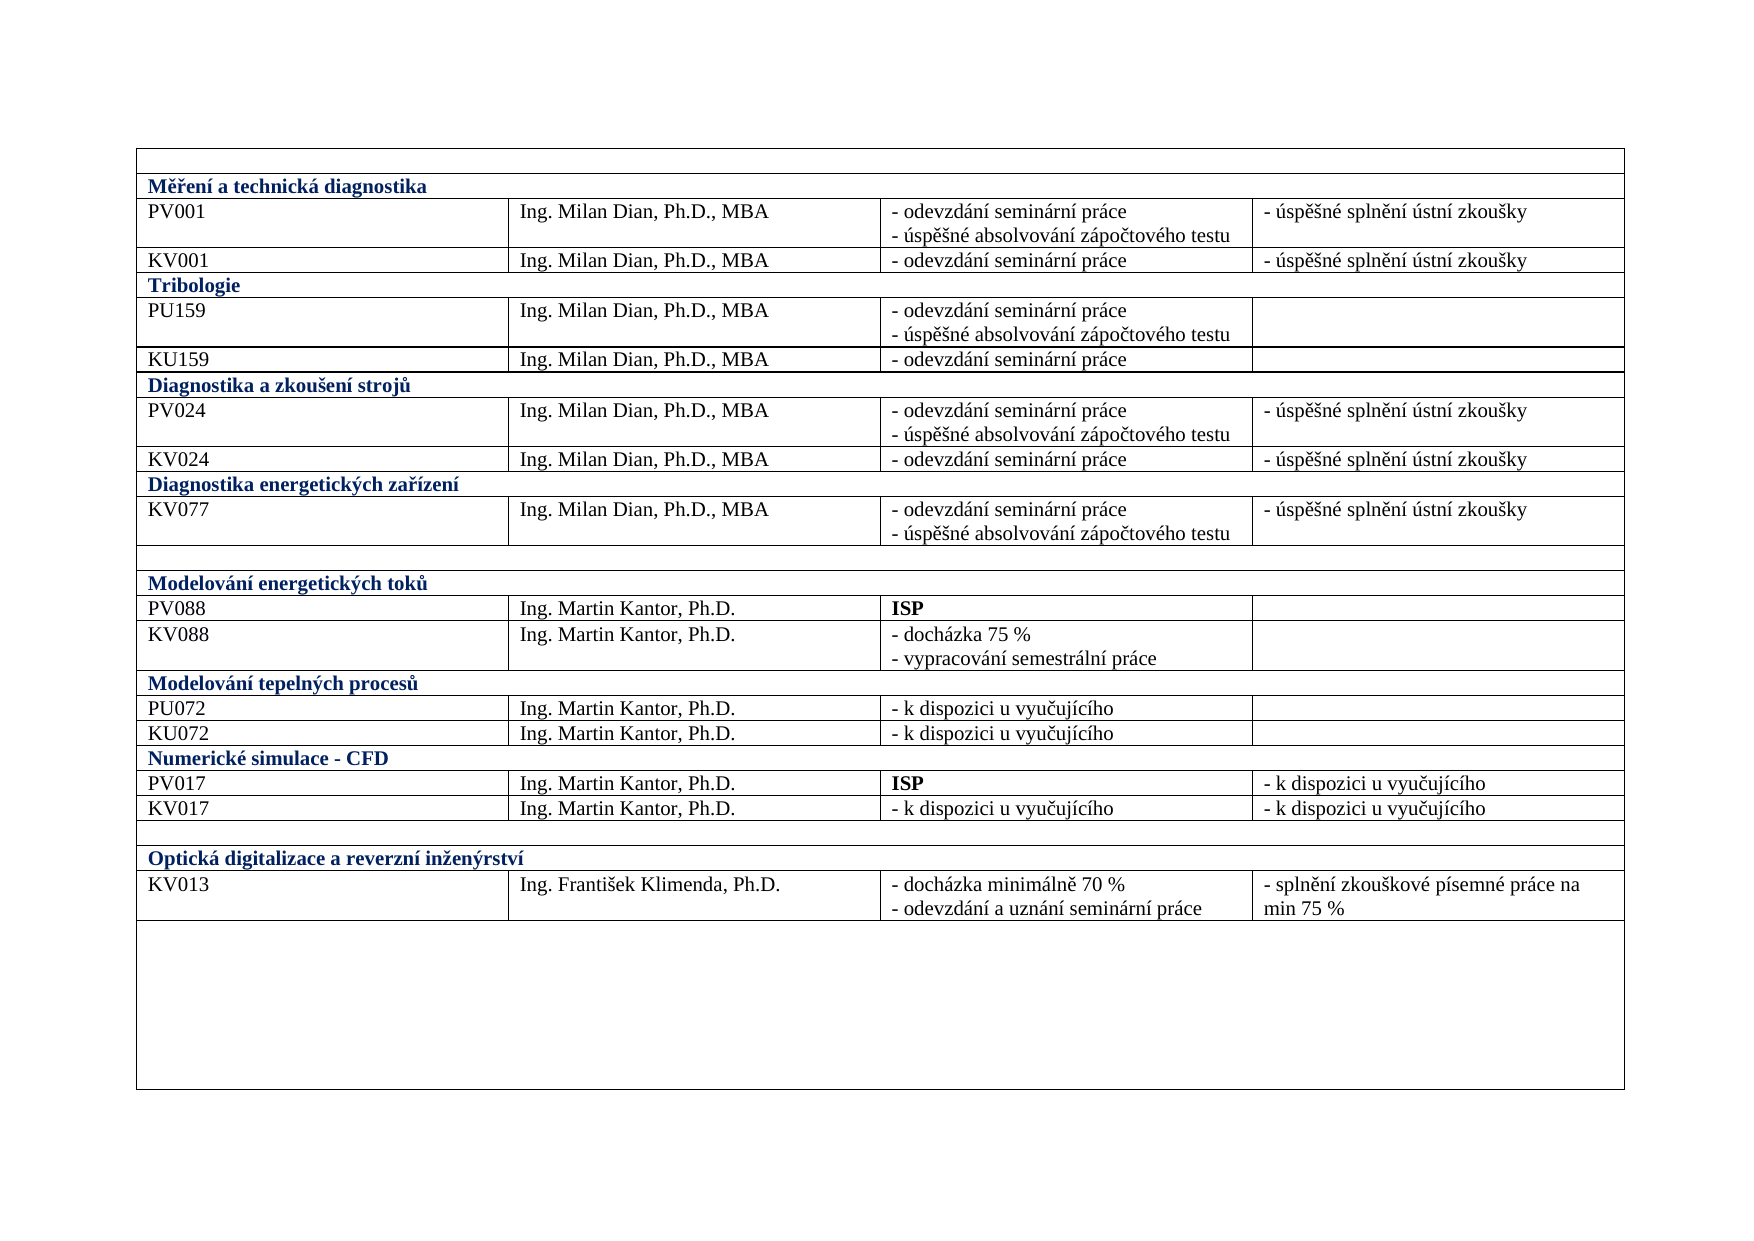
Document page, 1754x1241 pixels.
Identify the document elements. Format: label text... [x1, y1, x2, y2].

table_cell PU159 [137, 298, 508, 346]
table_cell Diagnostika energetických zařízení [137, 472, 1624, 496]
table_cell KV088 [137, 621, 508, 669]
table_cell - úspěšné splnění ústní zkoušky [1253, 248, 1624, 272]
table_cell PV024 [137, 398, 508, 446]
table_cell - k dispozici u vyučujícího [1253, 771, 1624, 795]
table_cell Ing. Milan Dian, Ph.D., MBA [509, 348, 880, 371]
table_cell - odevzdání seminární práce - úspěšné absolvování zápočtového testu [881, 398, 1252, 446]
table_cell Ing. Martin Kantor, Ph.D. [509, 696, 880, 720]
table_cell Optická digitalizace a reverzní inženýrství [137, 846, 1624, 870]
table_cell [1253, 298, 1624, 346]
table_cell PV001 [137, 199, 508, 247]
table_cell - k dispozici u vyučujícího [881, 796, 1252, 820]
table_cell - úspěšné splnění ústní zkoušky [1253, 199, 1624, 247]
table_cell KV013 [137, 871, 508, 919]
table_cell - odevzdání seminární práce - úspěšné absolvování zápočtového testu [881, 199, 1252, 247]
table_cell ISP [881, 596, 1252, 620]
table_cell [137, 821, 1624, 845]
table_cell ISP [881, 771, 1252, 795]
table_cell - k dispozici u vyučujícího [881, 721, 1252, 745]
table_cell KV077 [137, 497, 508, 545]
table_cell KU072 [137, 721, 508, 745]
table_cell - odevzdání seminární práce [881, 248, 1252, 272]
table_cell PV088 [137, 596, 508, 620]
table_cell KU159 [137, 348, 508, 371]
table_cell Diagnostika a zkoušení strojů [137, 373, 1624, 397]
table_cell Ing. Milan Dian, Ph.D., MBA [509, 398, 880, 446]
table_cell Ing. Milan Dian, Ph.D., MBA [509, 497, 880, 545]
table_cell - k dispozici u vyučujícího [1253, 796, 1624, 820]
table_cell Numerické simulace - CFD [137, 746, 1624, 770]
table_cell Ing. Milan Dian, Ph.D., MBA [509, 248, 880, 272]
table_cell - docházka minimálně 70 % - odevzdání a uznání seminární práce [881, 871, 1252, 919]
table_cell - docházka 75 % - vypracování semestrální práce [881, 621, 1252, 669]
table_cell KV024 [137, 447, 508, 471]
table_cell Ing. Martin Kantor, Ph.D. [509, 796, 880, 820]
table_cell [1253, 696, 1624, 720]
table_cell [1253, 596, 1624, 620]
table_cell Ing. Milan Dian, Ph.D., MBA [509, 298, 880, 346]
table_cell - odevzdání seminární práce - úspěšné absolvování zápočtového testu [881, 497, 1252, 545]
table_cell PU072 [137, 696, 508, 720]
table_cell - odevzdání seminární práce [881, 348, 1252, 371]
table_cell - úspěšné splnění ústní zkoušky [1253, 447, 1624, 471]
table_cell Měření a technická diagnostika [137, 174, 1624, 198]
table_cell Ing. Martin Kantor, Ph.D. [509, 771, 880, 795]
table_cell Modelování tepelných procesů [137, 671, 1624, 695]
table_cell Ing. Milan Dian, Ph.D., MBA [509, 199, 880, 247]
table_cell [137, 149, 1624, 173]
table_cell - úspěšné splnění ústní zkoušky [1253, 398, 1624, 446]
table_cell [137, 921, 1624, 1089]
table_cell - úspěšné splnění ústní zkoušky [1253, 497, 1624, 545]
table_cell [1253, 621, 1624, 669]
table_cell [1253, 348, 1624, 371]
table_cell Ing. Martin Kantor, Ph.D. [509, 596, 880, 620]
table_cell - odevzdání seminární práce [881, 447, 1252, 471]
table_cell - k dispozici u vyučujícího [881, 696, 1252, 720]
table_cell Ing. František Klimenda, Ph.D. [509, 871, 880, 919]
table_cell KV017 [137, 796, 508, 820]
table_cell Ing. Martin Kantor, Ph.D. [509, 621, 880, 669]
table_cell [137, 546, 1624, 570]
table_cell PV017 [137, 771, 508, 795]
table_cell [1253, 721, 1624, 745]
table_cell - odevzdání seminární práce - úspěšné absolvování zápočtového testu [881, 298, 1252, 346]
table_cell Tribologie [137, 273, 1624, 297]
table_cell Ing. Martin Kantor, Ph.D. [509, 721, 880, 745]
table_cell Modelování energetických toků [137, 571, 1624, 595]
table_cell - splnění zkouškové písemné práce na min 75 % [1253, 871, 1624, 919]
table_cell KV001 [137, 248, 508, 272]
table_cell Ing. Milan Dian, Ph.D., MBA [509, 447, 880, 471]
